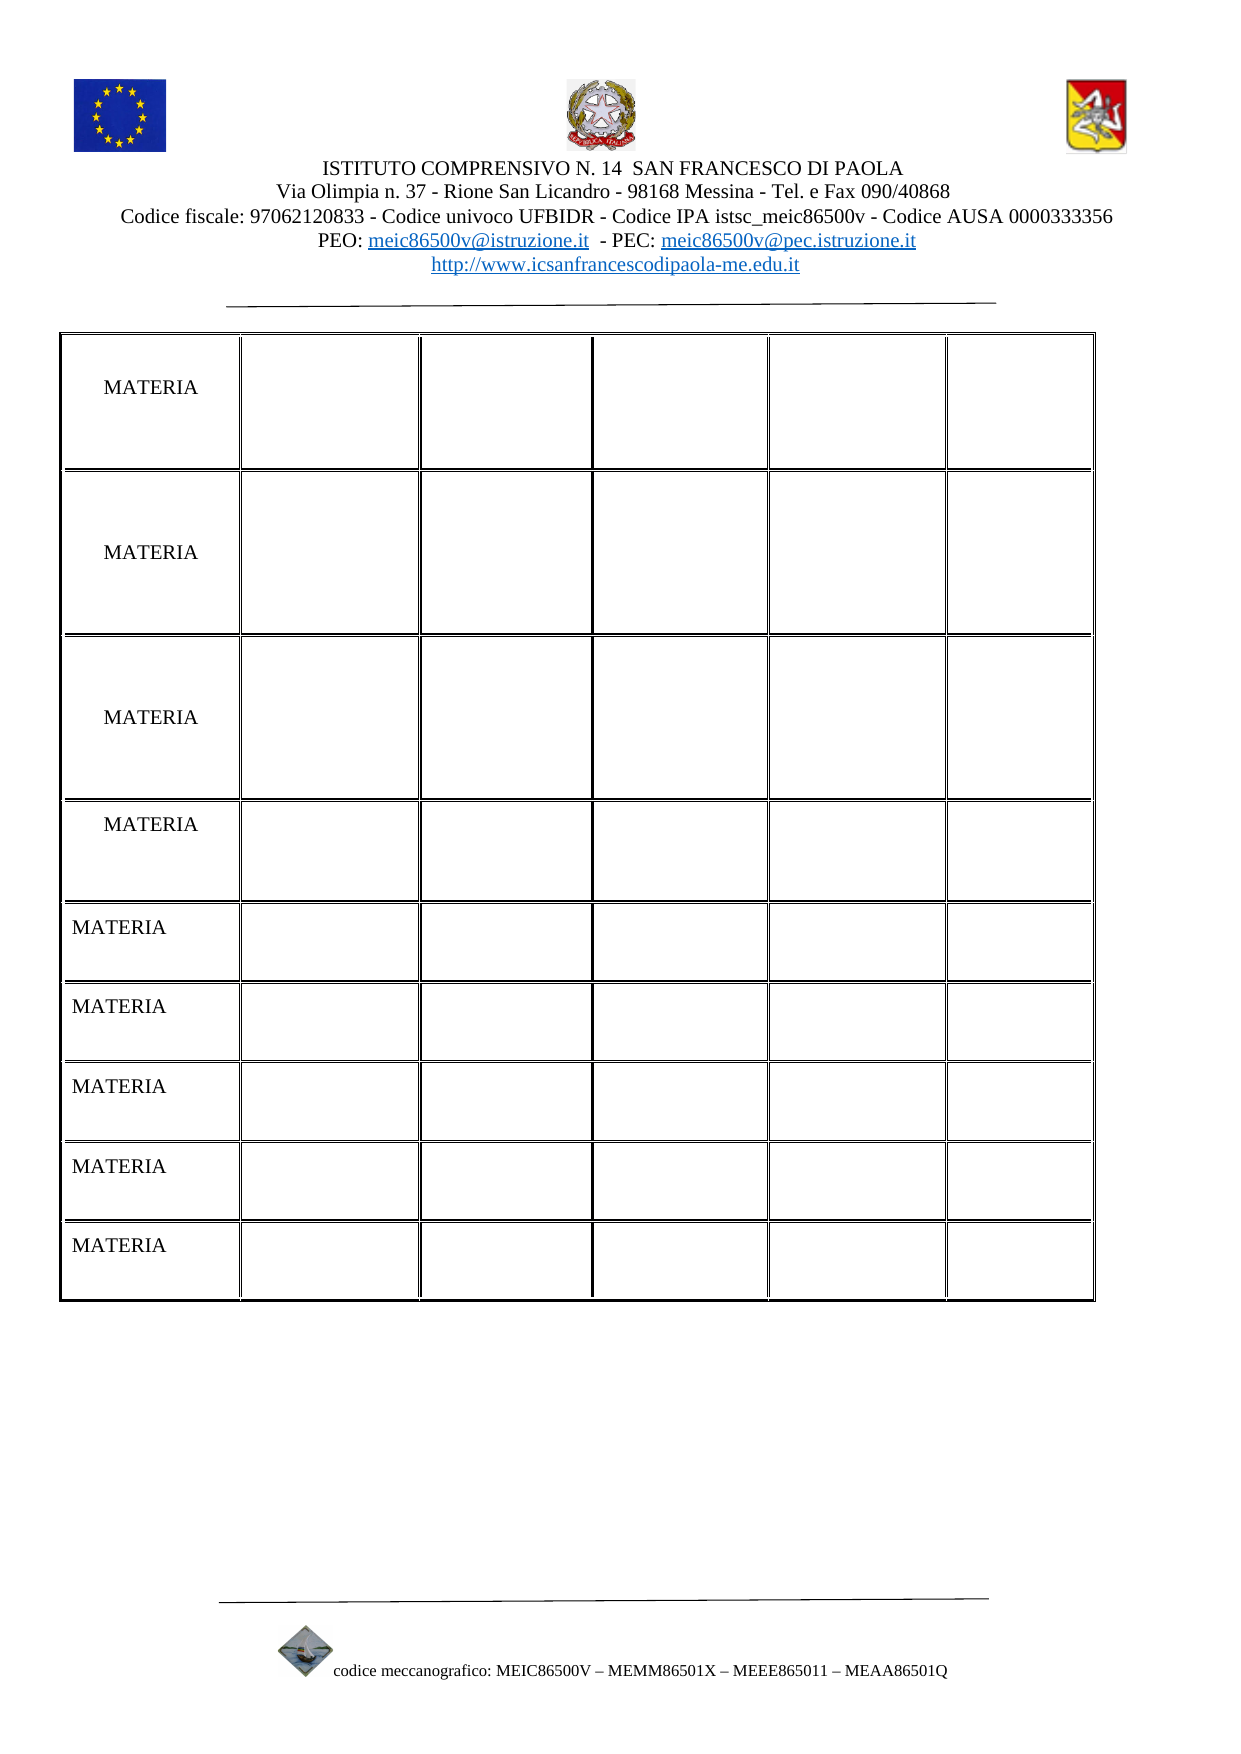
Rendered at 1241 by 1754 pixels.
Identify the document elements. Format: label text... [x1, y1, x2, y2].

table_cell [420, 335, 592, 468]
table_cell [422, 802, 591, 900]
table_cell MATERIA [62, 335, 241, 468]
table_cell [947, 335, 1093, 468]
table_cell [242, 904, 418, 980]
table_cell [592, 335, 769, 468]
table_cell [594, 1063, 767, 1139]
table_cell [948, 798, 1093, 900]
table_cell [592, 1223, 769, 1299]
table_cell [594, 637, 767, 798]
table_cell [770, 472, 945, 633]
table_cell MATERIA [62, 1219, 241, 1299]
table_cell MATERIA [62, 798, 239, 900]
table_cell [422, 1063, 591, 1139]
table_cell [948, 1140, 1093, 1219]
table_cell [770, 637, 945, 798]
table_cell [422, 472, 591, 633]
table_cell [770, 1143, 945, 1219]
table_cell [769, 1223, 947, 1299]
table_cell MATERIA [62, 980, 239, 1060]
table_cell [422, 904, 591, 980]
table_cell [947, 1219, 1093, 1299]
table_cell [241, 333, 420, 468]
table_cell [242, 472, 418, 633]
table_cell [242, 637, 418, 798]
table_cell [242, 1143, 418, 1219]
table_cell [948, 900, 1093, 980]
picture [277, 1625, 334, 1677]
table_cell [242, 984, 418, 1060]
picture [1066, 79, 1129, 156]
table_cell [594, 1143, 767, 1219]
table_cell [420, 1223, 592, 1299]
table_cell MATERIA [62, 900, 239, 980]
table_cell [948, 468, 1093, 633]
table_cell [594, 904, 767, 980]
picture [73, 79, 167, 152]
table_cell [770, 802, 945, 900]
table_cell [948, 980, 1093, 1060]
table_cell [594, 984, 767, 1060]
table_cell [947, 1060, 1094, 1139]
table_cell MATERIA [61, 1060, 241, 1139]
table_cell [770, 984, 945, 1060]
table_cell [242, 802, 418, 900]
table_cell MATERIA [62, 633, 239, 798]
table_cell [948, 633, 1093, 798]
table_cell [422, 1143, 591, 1219]
table_cell [770, 904, 945, 980]
table_cell [594, 472, 767, 633]
table_cell [241, 1219, 420, 1299]
table_cell [594, 802, 767, 900]
table_cell MATERIA [62, 468, 239, 633]
table_cell [422, 984, 591, 1060]
table_cell [769, 335, 947, 468]
table_cell [422, 637, 591, 798]
table_cell [770, 1063, 945, 1139]
picture [566, 79, 636, 151]
table_cell [242, 1063, 418, 1139]
table_cell MATERIA [62, 1140, 239, 1219]
